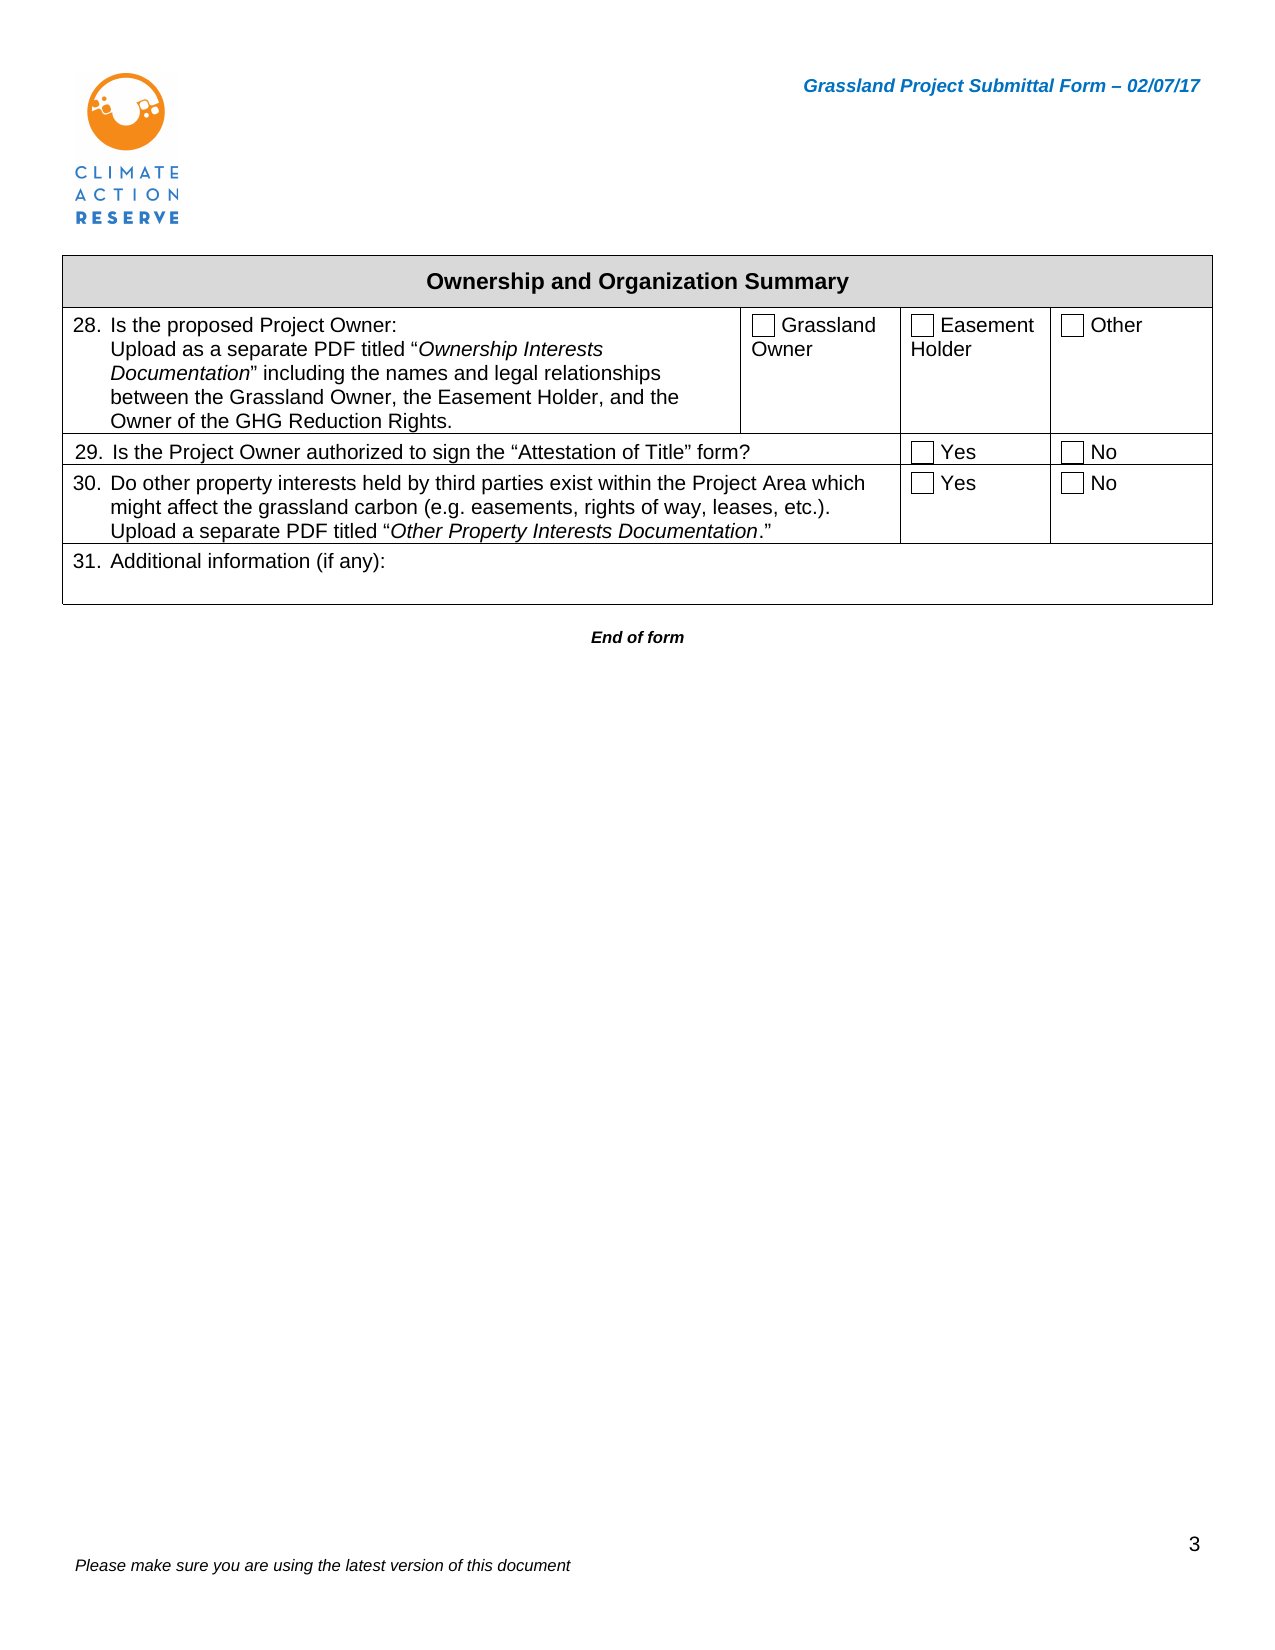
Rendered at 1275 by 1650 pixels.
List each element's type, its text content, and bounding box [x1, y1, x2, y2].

table_cell No [1051, 434, 1212, 464]
table_cell Yes [901, 434, 1050, 464]
table_cell No [1051, 465, 1212, 542]
picture [75, 73, 179, 224]
table_cell Is the proposed Project Owner: Upload as a separate PDF titled “Ownership Interests Documentation” including the names and legal relationships between the Grassland Owner, the Easement Holder, and the Owner of the GHG Reduction Rights. [63, 308, 740, 433]
table_cell Easement Holder [901, 308, 1050, 433]
table_cell Grassland Owner [741, 308, 900, 433]
table_cell Additional information (if any): [63, 544, 1212, 603]
table_cell Other [1051, 308, 1212, 433]
table_header Ownership and Organization Summary [63, 256, 1212, 307]
text End of form [75, 628, 1200, 647]
table_cell Do other property interests held by third parties exist within the Project Area which might affect the grassland carbon (e.g. easements, rights of way, leases, etc.). Upload a separate PDF titled “Other Property Interests Documentation.” [63, 465, 900, 542]
table_cell Yes [901, 465, 1050, 542]
table_cell Is the Project Owner authorized to sign the “Attestation of Title” form? [63, 434, 900, 464]
